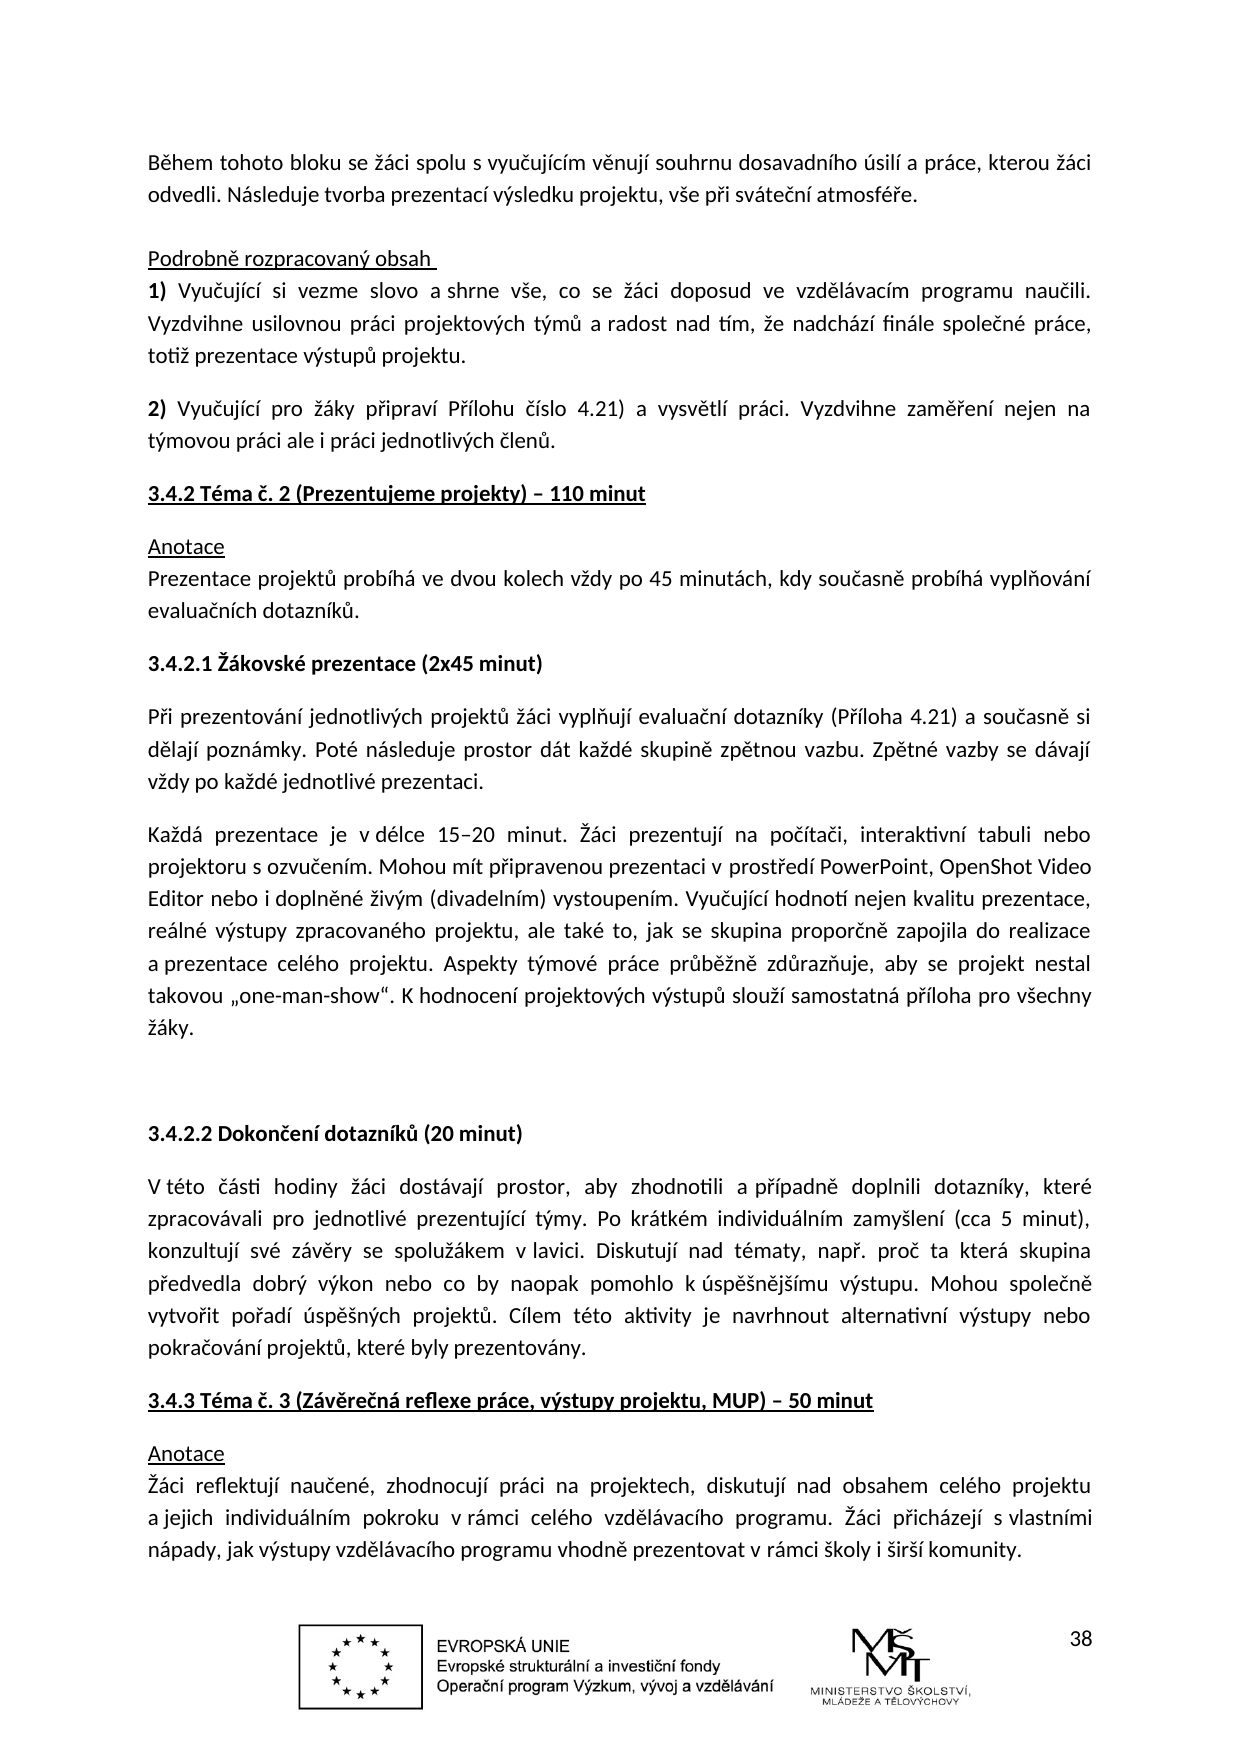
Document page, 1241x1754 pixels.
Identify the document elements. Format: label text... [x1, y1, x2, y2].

text Anotace Prezentace projektů probíhá ve dvou kolech vždy po 45 minutách, kdy současně probíhá vyplňování evaluačních dotazníků. [148, 532, 1092, 624]
text 3.4.2.1 Žákovské prezentace (2x45 minut) [148, 649, 1092, 677]
text Každá prezentace je v délce 15–20 minut. Žáci prezentují na počítači, interaktivní tabuli nebo projektoru s ozvučením. Mohou mít připravenou prezentaci v prostředí PowerPoint, OpenShot Video Editor nebo i doplněné živým (divadelním) vystoupením. Vyučující hodnotí nejen kvalitu prezentace, reálné výstupy zpracovaného projektu, ale také to, jak se skupina proporčně zapojila do realizace a prezentace celého projektu. Aspekty týmové práce průběžně zdůrazňuje, aby se projekt nestal takovou „one-man-show“. K hodnocení projektových výstupů slouží samostatná příloha pro všechny žáky. [148, 820, 1092, 1041]
text 3.4.2 Téma č. 2 (Prezentujeme projekty) – 110 minut [148, 479, 1092, 507]
text 3.4.3 Téma č. 3 (Závěrečná reflexe práce, výstupy projektu, MUP) – 50 minut [148, 1386, 1092, 1414]
picture [256, 1582, 1012, 1751]
text 2) Vyučující pro žáky připraví Přílohu číslo 4.21) a vysvětlí práci. Vyzdvihne zaměření nejen na týmovou práci ale i práci jednotlivých členů. [148, 394, 1092, 454]
text Během tohoto bloku se žáci spolu s vyučujícím věnují souhrnu dosavadního úsilí a práce, kterou žáci odvedli. Následuje tvorba prezentací výsledku projektu, vše při sváteční atmosféře. [148, 148, 1092, 208]
text Podrobně rozpracovaný obsah [148, 244, 1092, 272]
text Při prezentování jednotlivých projektů žáci vyplňují evaluační dotazníky (Příloha 4.21) a současně si dělají poznámky. Poté následuje prostor dát každé skupině zpětnou vazbu. Zpětné vazby se dávají vždy po každé jednotlivé prezentaci. [148, 702, 1092, 795]
text 3.4.2.2 Dokončení dotazníků (20 minut) [148, 1119, 1092, 1147]
text Anotace Žáci reflektují naučené, zhodnocují práci na projektech, diskutují nad obsahem celého projektu a jejich individuálním pokroku v rámci celého vzdělávacího programu. Žáci přicházejí s vlastními nápady, jak výstupy vzdělávacího programu vhodně prezentovat v rámci školy i širší komunity. [148, 1439, 1092, 1564]
text 1) Vyučující si vezme slovo a shrne vše, co se žáci doposud ve vzdělávacím programu naučili. Vyzdvihne usilovnou práci projektových týmů a radost nad tím, že nadchází finále společné práce, totiž prezentace výstupů projektu. [148, 276, 1092, 369]
text V této části hodiny žáci dostávají prostor, aby zhodnotili a případně doplnili dotazníky, které zpracovávali pro jednotlivé prezentující týmy. Po krátkém individuálním zamyšlení (cca 5 minut), konzultují své závěry se spolužákem v lavici. Diskutují nad tématy, např. proč ta která skupina předvedla dobrý výkon nebo co by naopak pomohlo k úspěšnějšímu výstupu. Mohou společně vytvořit pořadí úspěšných projektů. Cílem této aktivity je navrhnout alternativní výstupy nebo pokračování projektů, které byly prezentovány. [148, 1172, 1092, 1361]
